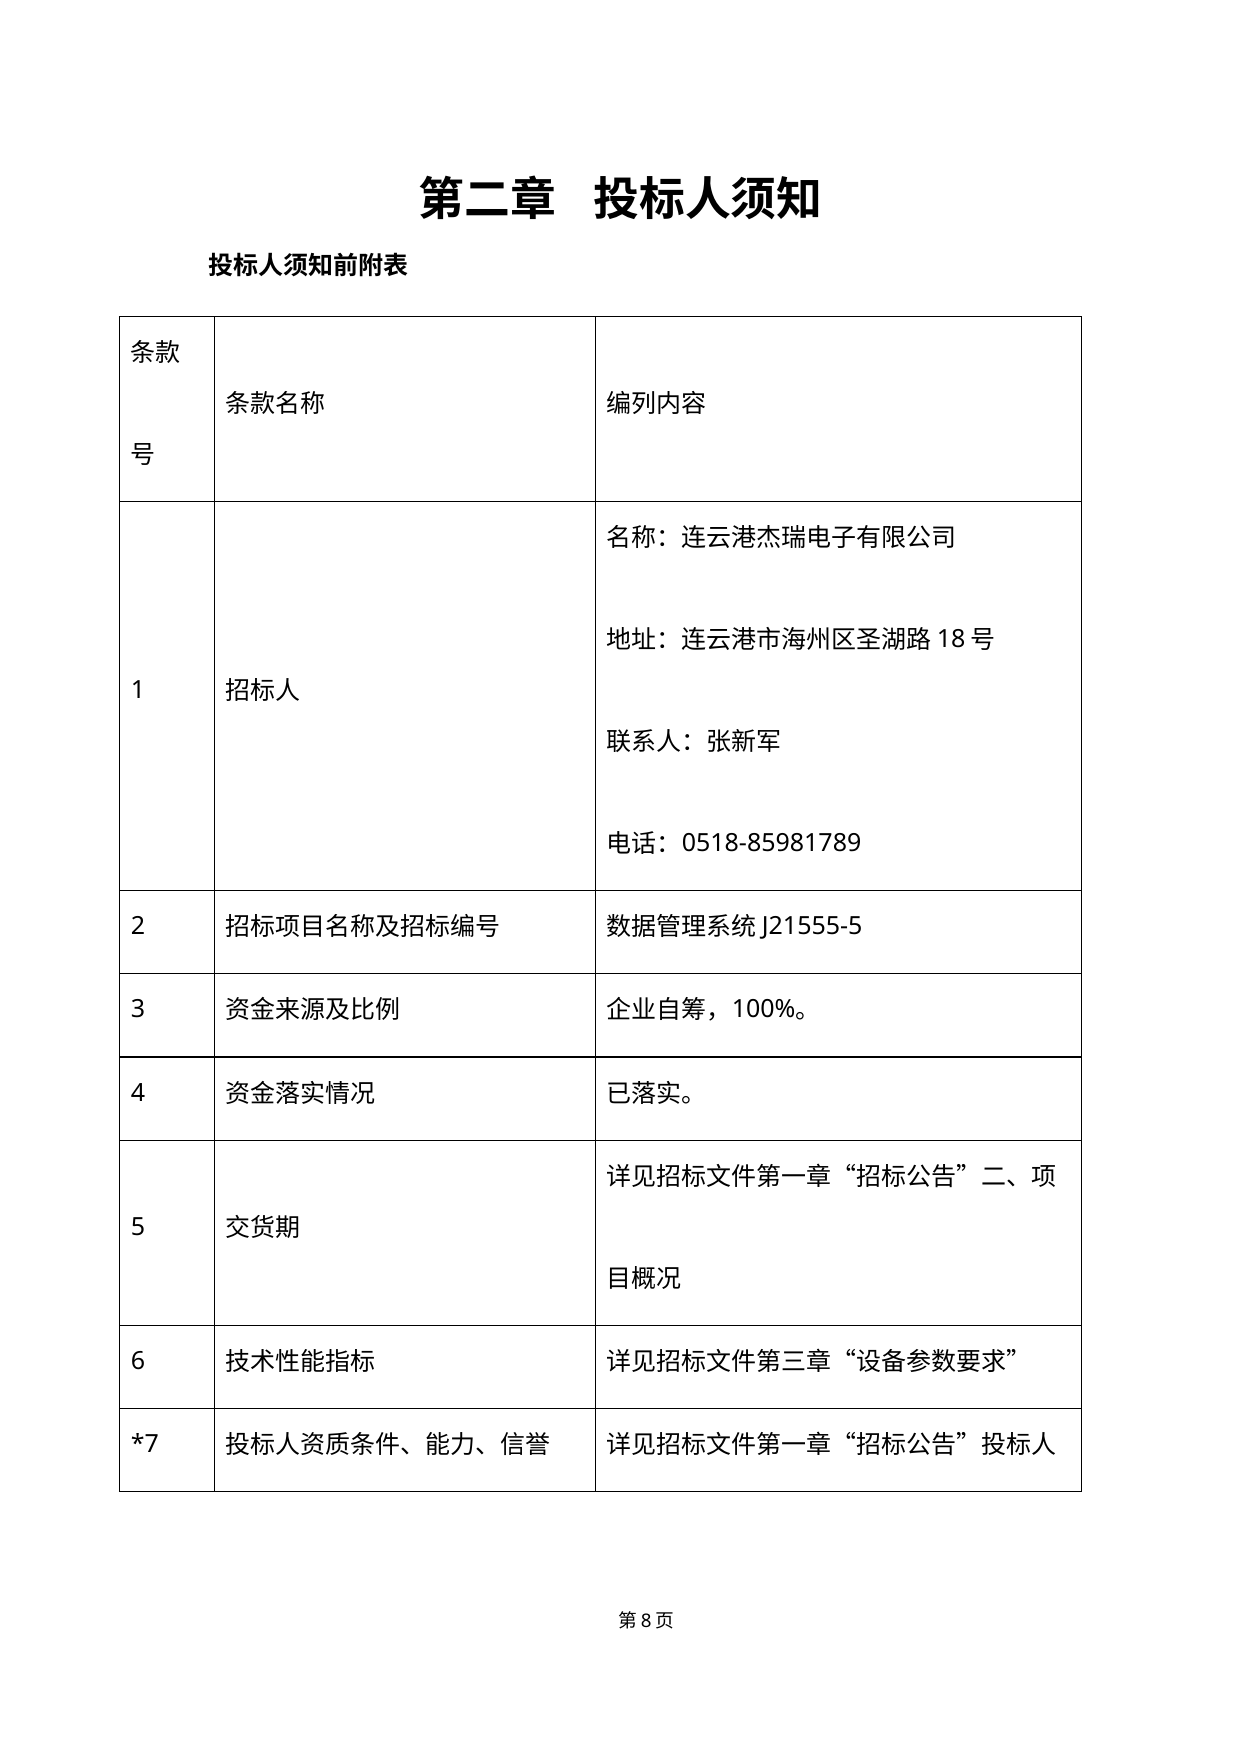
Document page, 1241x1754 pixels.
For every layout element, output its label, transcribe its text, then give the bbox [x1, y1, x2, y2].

table_cell 1 [120, 502, 214, 890]
table_cell 4 [120, 1058, 214, 1139]
table_cell 资金来源及比例 [215, 974, 595, 1056]
table_cell 已落实。 [596, 1058, 1081, 1139]
table_cell 6 [120, 1326, 214, 1408]
subtitle 投标人须知 [187, 162, 1053, 230]
table_cell 交货期 [215, 1141, 595, 1325]
table_cell 资金落实情况 [215, 1058, 595, 1139]
table_cell 数据管理系统J21555-5 [596, 891, 1081, 973]
table_header 编列内容 [596, 317, 1081, 501]
table_cell 详见招标文件第三章“设备参数要求” [596, 1326, 1081, 1408]
table_cell 投标人资质条件、能力、信誉 [215, 1409, 595, 1491]
table_cell 招标人 [215, 502, 595, 890]
table_cell 招标项目名称及招标编号 [215, 891, 595, 973]
table_header 条款号 [120, 317, 214, 501]
table_cell *7 [120, 1409, 214, 1491]
text 投标人须知前附表 [187, 230, 1053, 298]
table_cell 名称：连云港杰瑞电子有限公司 地址：连云港市海州区圣湖路18号 联系人：张新军 电话：0518-85981789 [596, 502, 1081, 890]
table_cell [596, 1409, 1081, 1491]
table_cell 详见招标文件第一章“招标公告”二、项目概况 [596, 1141, 1081, 1325]
table_header 条款名称 [215, 317, 595, 501]
table_cell 技术性能指标 [215, 1326, 595, 1408]
table_cell 2 [120, 891, 214, 973]
table_cell 企业自筹，100%。 [596, 974, 1081, 1056]
table_cell 3 [120, 974, 214, 1056]
table_cell 5 [120, 1141, 214, 1325]
